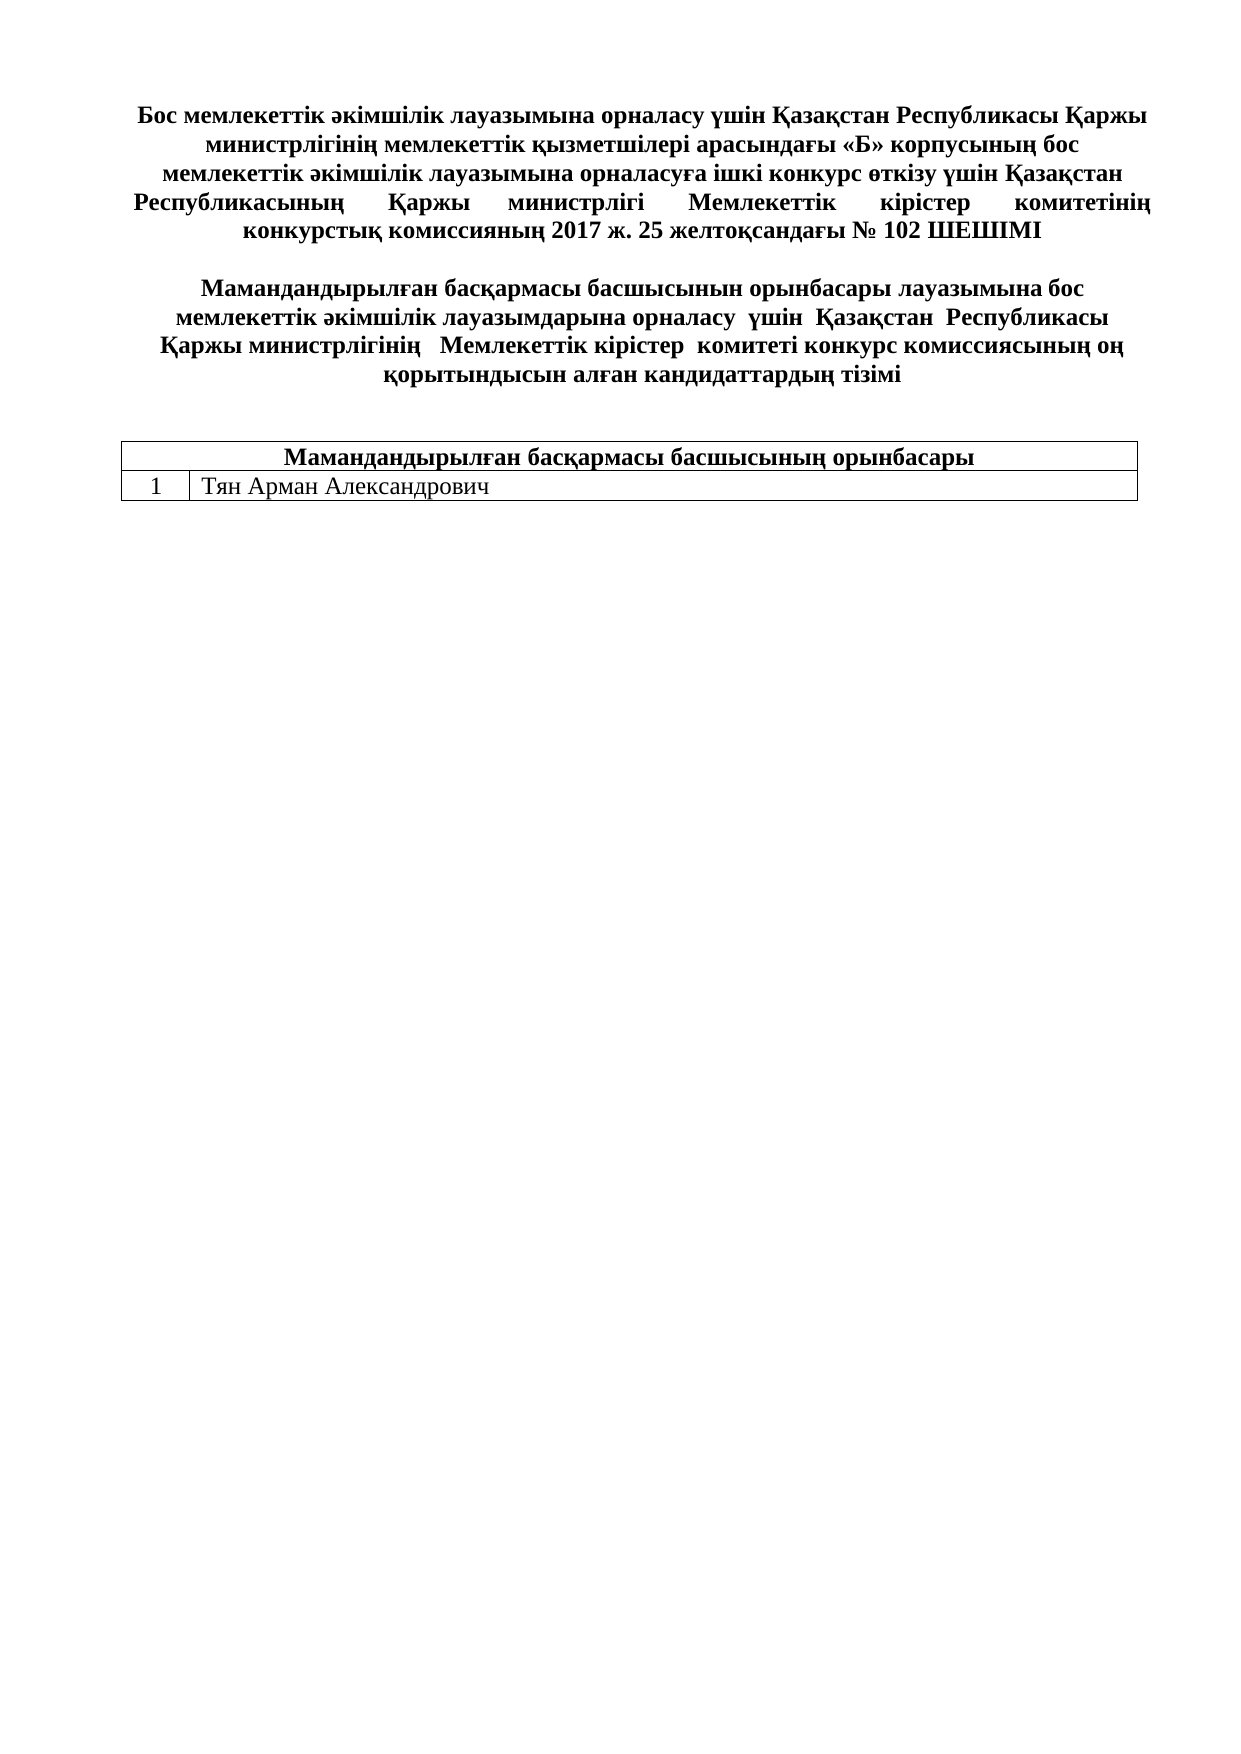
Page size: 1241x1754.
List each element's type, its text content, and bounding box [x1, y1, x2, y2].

table_cell 1 [122, 471, 189, 500]
text Мамандандырылған басқармасы басшысынын орынбасары лауазымына бос мемлекеттік әкімшілік лауазымдарына орналасу үшін Қазақстан Республикасы Қаржы министрлігінің Мемлекеттік кірістер комитеті конкурс комиссиясының оң қорытындысын алған кандидаттардың тізімі [133, 273, 1152, 388]
table_header Мамандандырылған басқармасы басшысының орынбасары [122, 442, 1137, 470]
text Бос мемлекеттік әкімшілік лауазымына орналасу үшін Қазақстан Республикасы Қаржы министрлігінің мемлекеттік қызметшілері арасындағы «Б» корпусының бос мемлекеттік әкімшілік лауазымына орналасуға ішкі конкурс өткізу үшін Қазақстан Республикасының Қаржы министрлігі Мемлекеттік кірістер комитетінің конкурстық комиссияның 2017 ж. 25 желтоқсандағы № 102 ШЕШІМІ [133, 100, 1152, 244]
table_cell Тян Арман Александрович [190, 471, 1137, 500]
